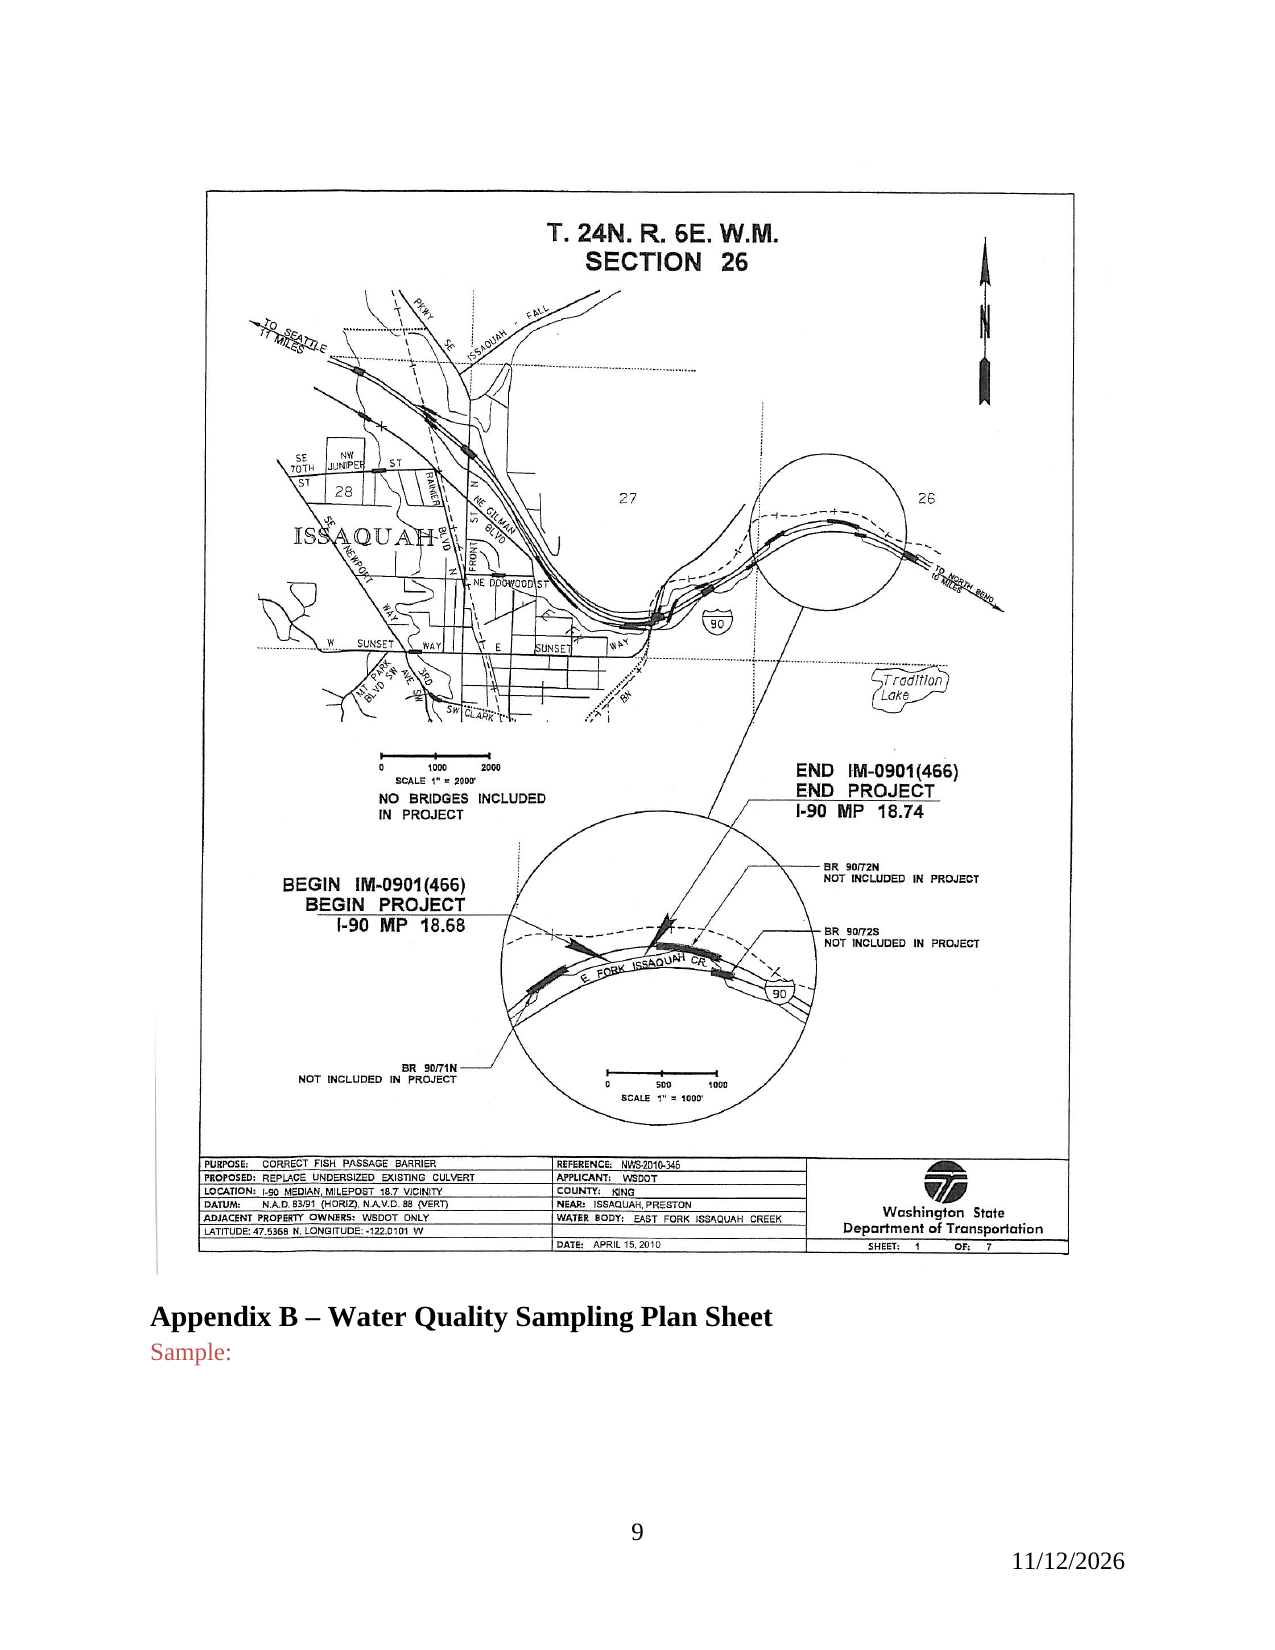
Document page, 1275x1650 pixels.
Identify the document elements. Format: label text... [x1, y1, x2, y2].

text Sample: [150, 1337, 1125, 1366]
subtitle Appendix B – Water Quality Sampling Plan Sheet [150, 1299, 1125, 1333]
